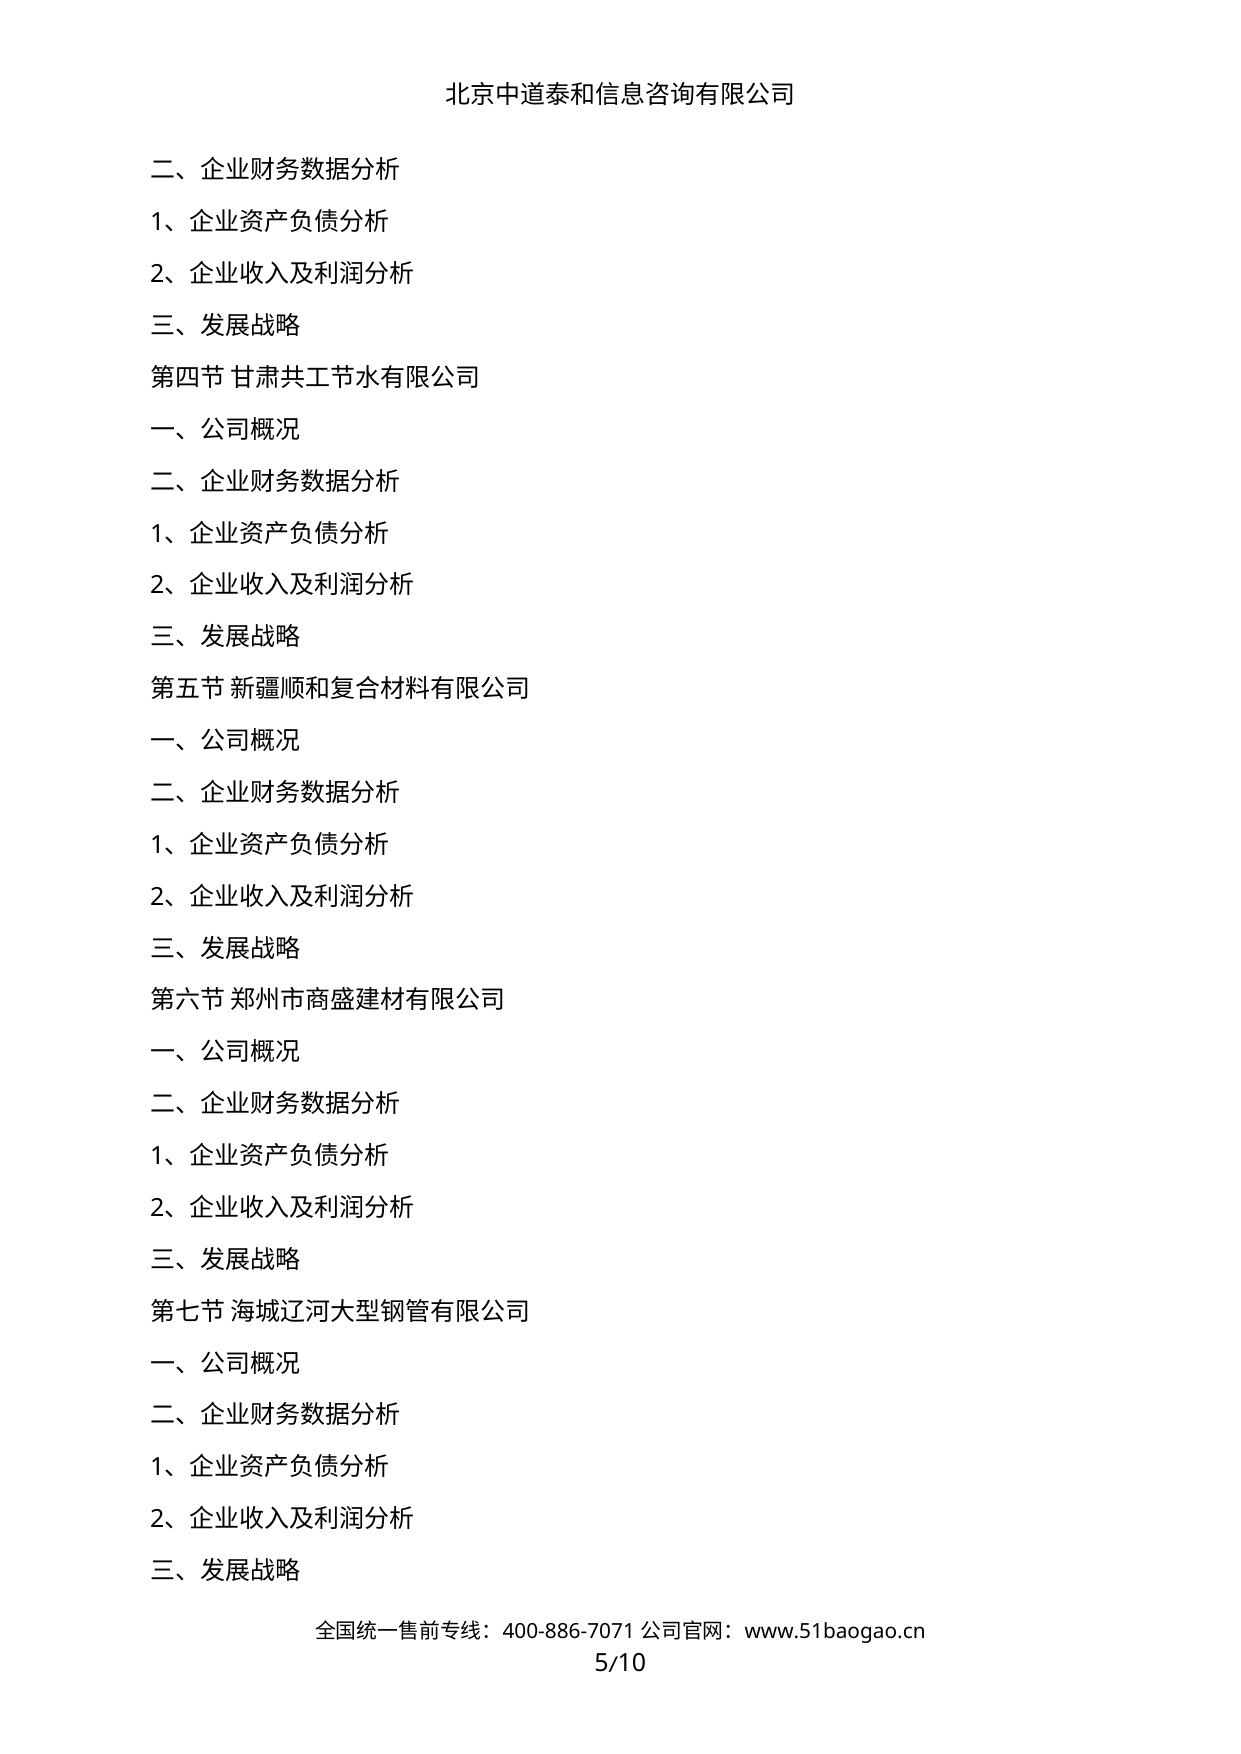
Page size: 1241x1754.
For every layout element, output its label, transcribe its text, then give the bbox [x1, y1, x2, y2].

text 第四节 甘肃共工节水有限公司 [150, 357, 1090, 394]
text 2、企业收入及利润分析 [150, 876, 1090, 912]
text 1、企业资产负债分析 [150, 513, 1090, 549]
text 第五节 新疆顺和复合材料有限公司 [150, 669, 1090, 705]
text 三、发展战略 [150, 1551, 1090, 1587]
text 1、企业资产负债分析 [150, 202, 1090, 238]
text 三、发展战略 [150, 617, 1090, 653]
text 一、公司概况 [150, 721, 1090, 757]
text 二、企业财务数据分析 [150, 1395, 1090, 1431]
text 一、公司概况 [150, 409, 1090, 446]
text 一、公司概况 [150, 1343, 1090, 1379]
text 1、企业资产负债分析 [150, 824, 1090, 861]
text 2、企业收入及利润分析 [150, 254, 1090, 290]
text 一、公司概况 [150, 1032, 1090, 1068]
text 1、企业资产负债分析 [150, 1136, 1090, 1172]
text 2、企业收入及利润分析 [150, 565, 1090, 601]
text 2、企业收入及利润分析 [150, 1499, 1090, 1535]
text 2、企业收入及利润分析 [150, 1187, 1090, 1224]
text 二、企业财务数据分析 [150, 461, 1090, 497]
text 二、企业财务数据分析 [150, 772, 1090, 809]
text 第七节 海城辽河大型钢管有限公司 [150, 1291, 1090, 1327]
text 第六节 郑州市商盛建材有限公司 [150, 980, 1090, 1016]
text 三、发展战略 [150, 306, 1090, 342]
text 三、发展战略 [150, 928, 1090, 964]
text 二、企业财务数据分析 [150, 150, 1090, 186]
text 1、企业资产负债分析 [150, 1447, 1090, 1483]
text 三、发展战略 [150, 1239, 1090, 1276]
text 二、企业财务数据分析 [150, 1084, 1090, 1120]
